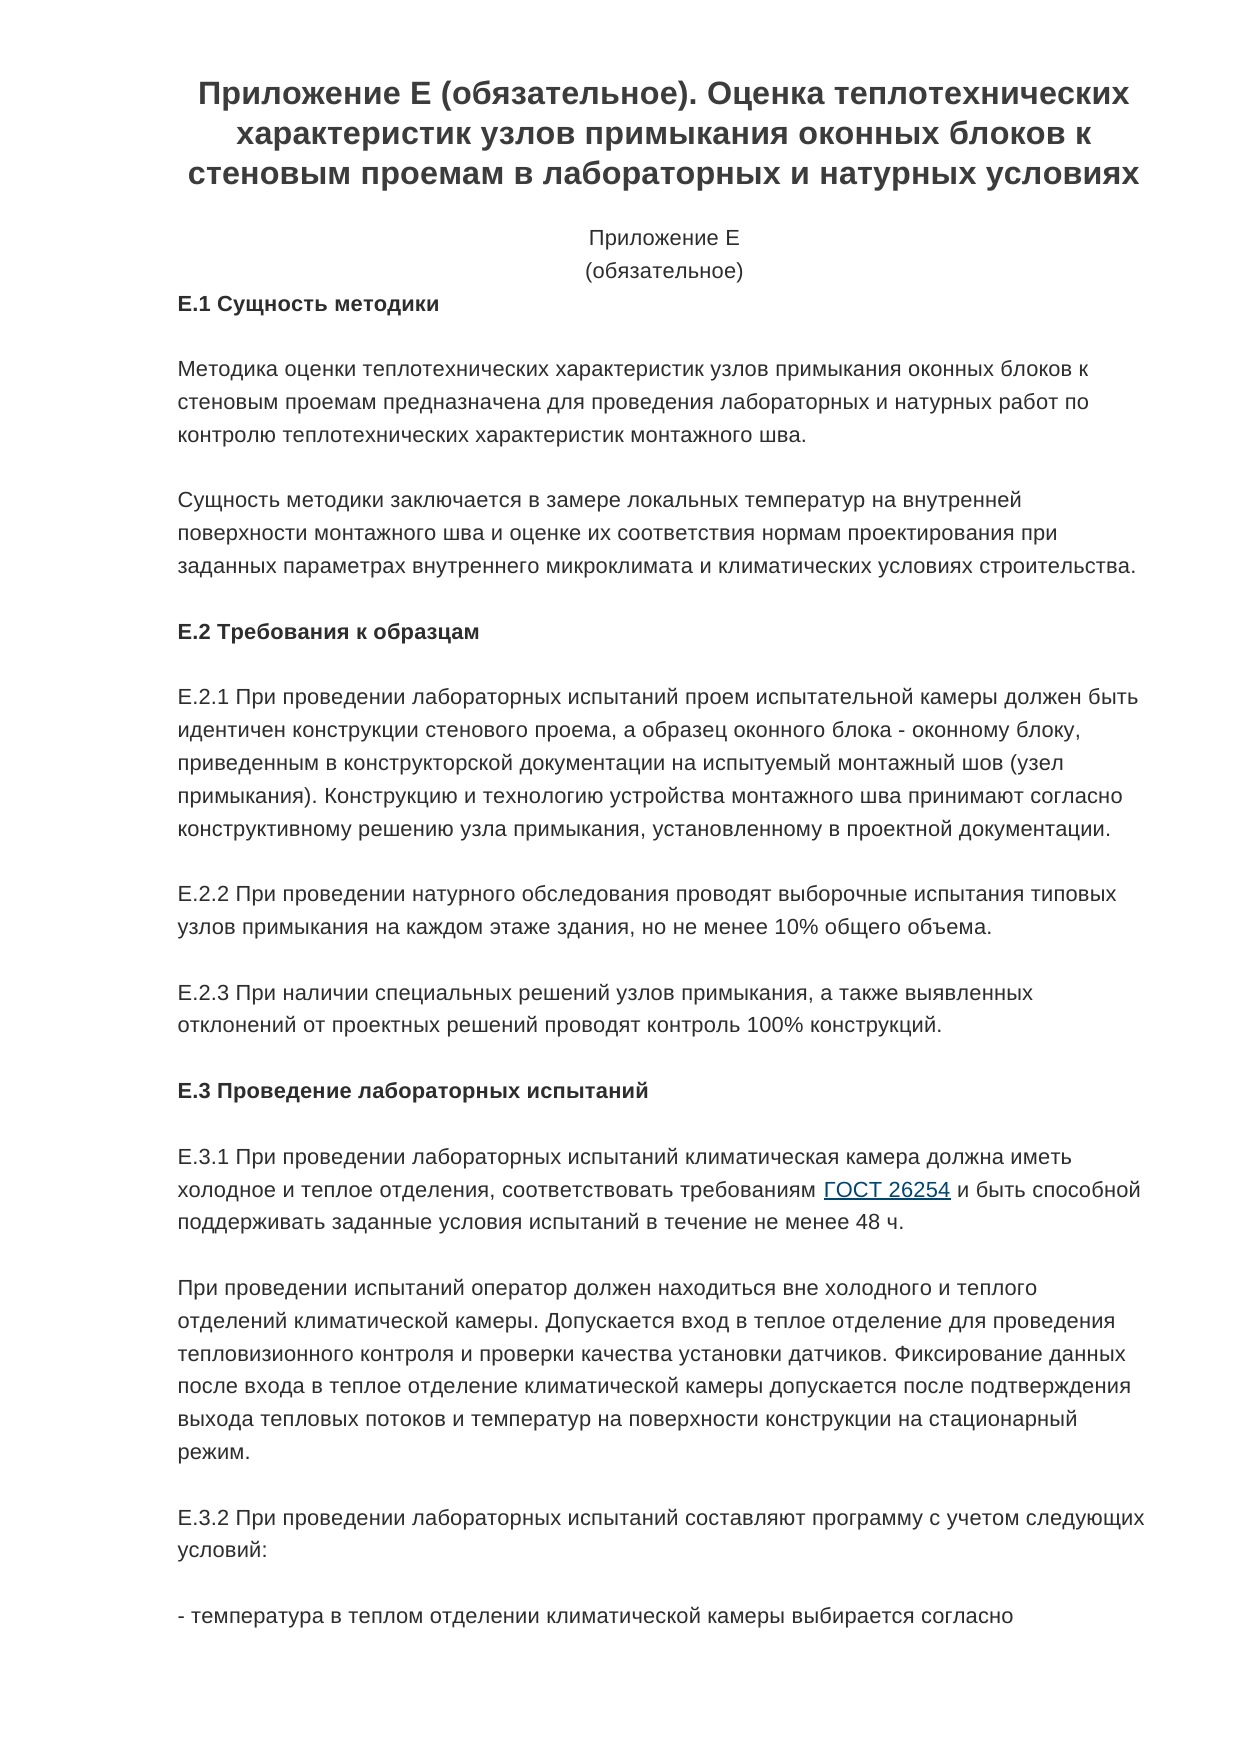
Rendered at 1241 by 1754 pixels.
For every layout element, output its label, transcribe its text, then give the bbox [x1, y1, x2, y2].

subtitle Приложение Е (обязательное). Оценка теплотехнических характеристик узлов примыкания оконных блоков к стеновым проемам в лабораторных и натурных условиях [177, 74, 1152, 191]
text Е.2 Требования к образцам [177, 611, 1152, 677]
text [177, 1497, 1152, 1628]
text Е.3 Проведение лабораторных испытаний [177, 1070, 1152, 1136]
text Е.1 Сущность методики Методика оценки теплотехнических характеристик узлов примыкания оконных блоков к стеновым проемам предназначена для проведения лабораторных и натурных работ по контролю теплотехнических характеристик монтажного шва. Сущность методики заключается в замере локальных температур на внутренней поверхности монтажного шва и оценке их соответствия нормам проектирования при заданных параметрах внутреннего микроклимата и климатических условиях строительства. [177, 283, 1152, 611]
text Приложение Е (обязательное) [177, 217, 1152, 283]
text Е.2.1 При проведении лабораторных испытаний проем испытательной камеры должен быть идентичен конструкции стенового проема, а образец оконного блока - оконному блоку, приведенным в конструкторской документации на испытуемый монтажный шов (узел примыкания). Конструкцию и технологию устройства монтажного шва принимают согласно конструктивному решению узла примыкания, установленному в проектной документации. [177, 677, 1152, 873]
text Е.3.1 При проведении лабораторных испытаний климатическая камера должна иметь холодное и теплое отделения, соответствовать требованиям ГОСТ 26254 и быть способной поддерживать заданные условия испытаний в течение не менее 48 ч. При проведении испытаний оператор должен находиться вне холодного и теплого отделений климатической камеры. Допускается вход в теплое отделение для проведения тепловизионного контроля и проверки качества установки датчиков. Фиксирование данных после входа в теплое отделение климатической камеры допускается после подтверждения выхода тепловых потоков и температур на поверхности конструкции на стационарный режим. [177, 1136, 1152, 1497]
text Е.2.2 При проведении натурного обследования проводят выборочные испытания типовых узлов примыкания на каждом этаже здания, но не менее 10% общего объема. [177, 873, 1152, 972]
text Е.2.3 При наличии специальных решений узлов примыкания, а также выявленных отклонений от проектных решений проводят контроль 100% конструкций. [177, 972, 1152, 1070]
